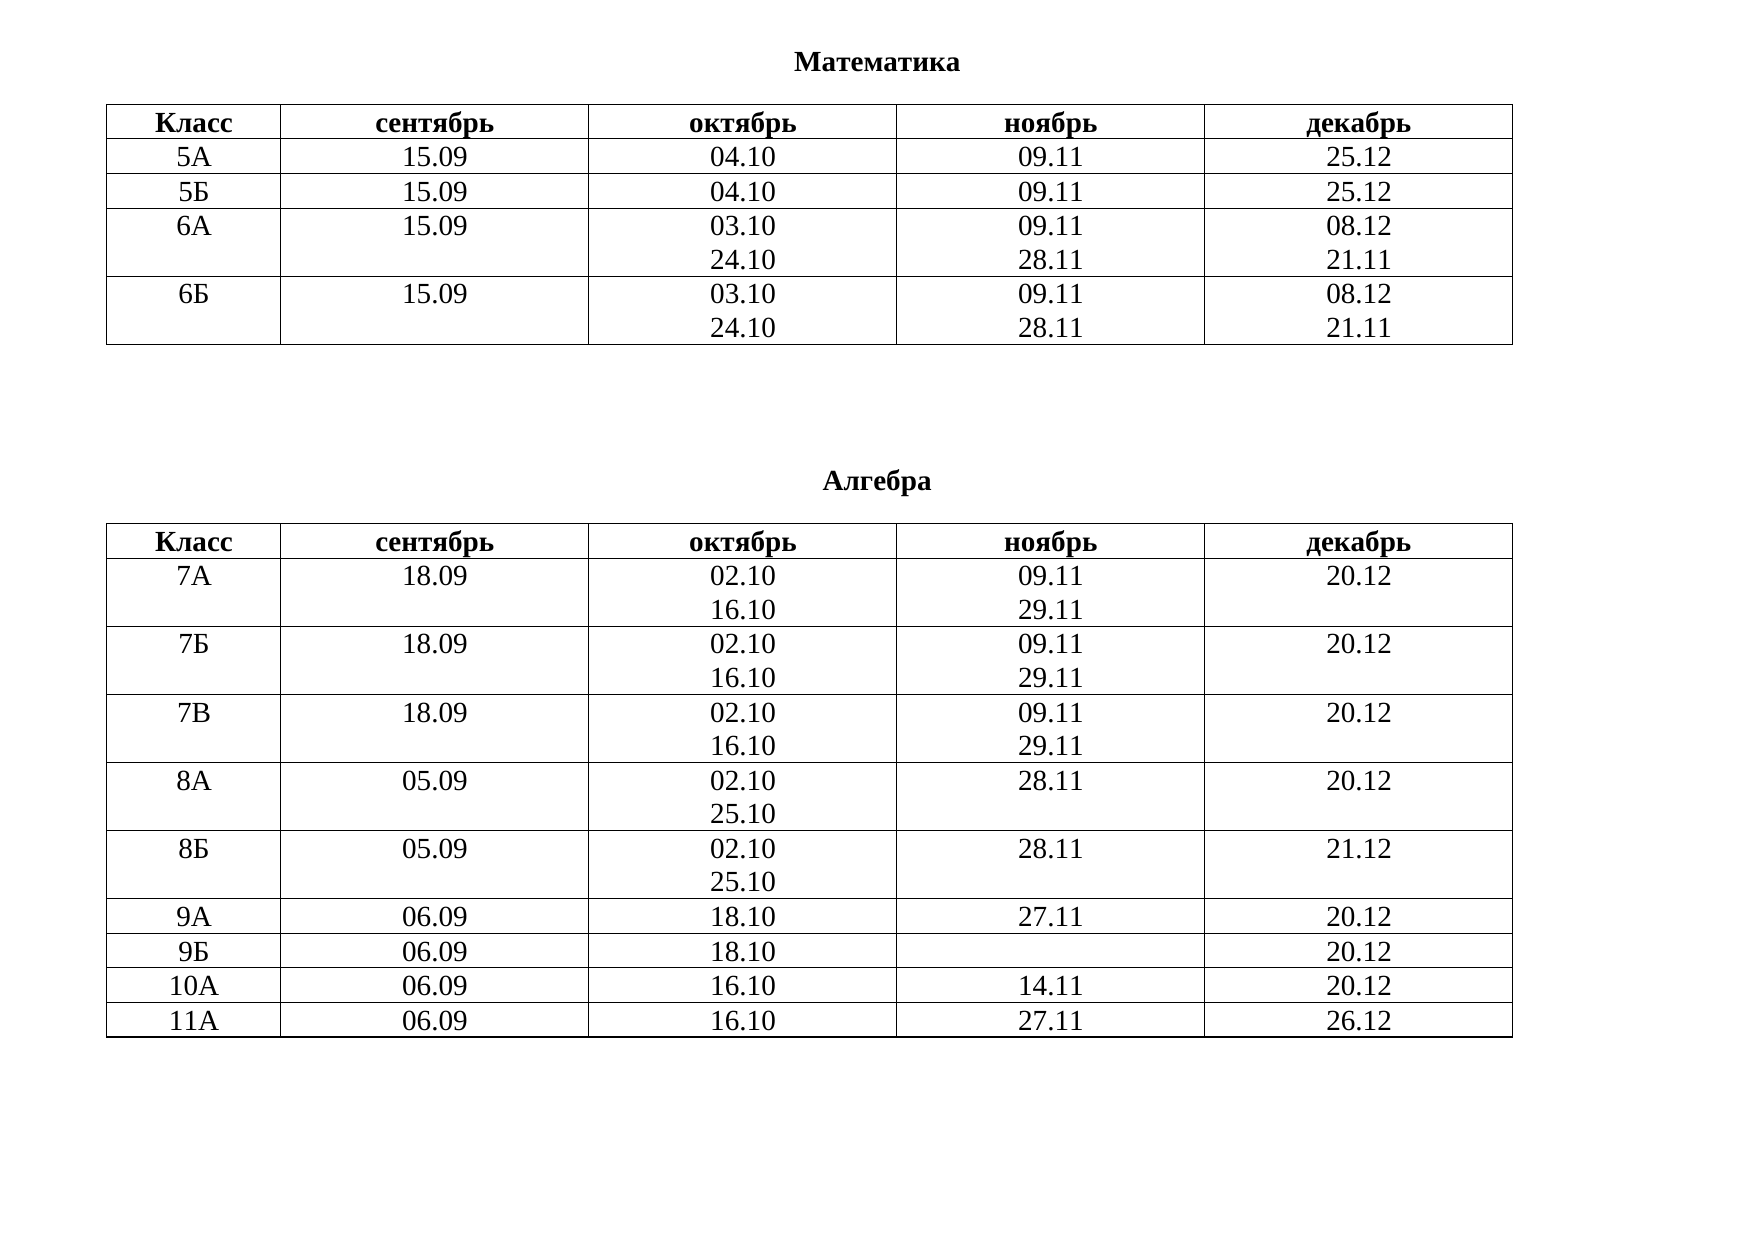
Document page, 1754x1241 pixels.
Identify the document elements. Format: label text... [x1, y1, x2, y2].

table_cell 18.10 [589, 934, 896, 967]
table_cell 08.12 21.11 [1205, 209, 1512, 276]
table_cell 02.10 25.10 [589, 763, 896, 830]
text Математика [118, 44, 1636, 78]
table_cell 28.11 [897, 831, 1204, 898]
table_cell 16.10 [589, 968, 896, 1002]
table_cell 6Б [107, 277, 280, 344]
table_cell 08.12 21.11 [1205, 277, 1512, 344]
table_cell 26.12 [1205, 1003, 1512, 1036]
table_cell 18.10 [589, 899, 896, 933]
table_cell 15.09 [281, 209, 588, 276]
table_cell 15.09 [281, 277, 588, 344]
table_cell 15.09 [281, 174, 588, 207]
table_cell 25.12 [1205, 139, 1512, 173]
table_cell 25.12 [1205, 174, 1512, 207]
table_cell 9Б [107, 934, 280, 967]
table_cell 16.10 [589, 1003, 896, 1036]
table_header октябрь [589, 105, 896, 138]
table_cell 20.12 [1205, 934, 1512, 967]
table_cell 10А [107, 968, 280, 1002]
table_cell 18.09 [281, 559, 588, 626]
table_cell 7В [107, 695, 280, 762]
table_header октябрь [589, 524, 896, 557]
table_cell 20.12 [1205, 559, 1512, 626]
table_header сентябрь [281, 524, 588, 557]
table_cell 09.11 [897, 174, 1204, 207]
table_cell 09.11 28.11 [897, 209, 1204, 276]
table_cell 18.09 [281, 627, 588, 694]
table_cell 09.11 28.11 [897, 277, 1204, 344]
table_cell 02.10 16.10 [589, 695, 896, 762]
table_header сентябрь [281, 105, 588, 138]
table_cell 03.10 24.10 [589, 209, 896, 276]
table_header ноябрь [897, 524, 1204, 557]
table_header ноябрь [897, 105, 1204, 138]
table_cell 05.09 [281, 763, 588, 830]
table_cell 6А [107, 209, 280, 276]
table_cell 20.12 [1205, 763, 1512, 830]
table_cell 02.10 16.10 [589, 559, 896, 626]
table_cell 5Б [107, 174, 280, 207]
table_cell 06.09 [281, 968, 588, 1002]
table_header Класс [107, 524, 280, 557]
table_cell 9А [107, 899, 280, 933]
table_cell 8А [107, 763, 280, 830]
table_cell 09.11 [897, 139, 1204, 173]
table_cell 20.12 [1205, 627, 1512, 694]
table_cell 20.12 [1205, 695, 1512, 762]
table_cell 7А [107, 559, 280, 626]
table_cell 14.11 [897, 968, 1204, 1002]
table_cell 04.10 [589, 174, 896, 207]
table_cell 03.10 24.10 [589, 277, 896, 344]
table_cell 06.09 [281, 1003, 588, 1036]
table_cell 11А [107, 1003, 280, 1036]
table_cell [897, 934, 1204, 967]
table_cell 06.09 [281, 934, 588, 967]
table_cell 28.11 [897, 763, 1204, 830]
table_cell 09.11 29.11 [897, 627, 1204, 694]
table_cell 09.11 29.11 [897, 559, 1204, 626]
table_cell 04.10 [589, 139, 896, 173]
table_header декабрь [1205, 524, 1512, 557]
table_cell 27.11 [897, 1003, 1204, 1036]
table_cell 05.09 [281, 831, 588, 898]
table_cell 20.12 [1205, 899, 1512, 933]
table_cell 15.09 [281, 139, 588, 173]
table_header Класс [107, 105, 280, 138]
table_cell 09.11 29.11 [897, 695, 1204, 762]
table_cell 5А [107, 139, 280, 173]
table_cell 7Б [107, 627, 280, 694]
table_cell 27.11 [897, 899, 1204, 933]
table_cell 21.12 [1205, 831, 1512, 898]
table_cell 02.10 16.10 [589, 627, 896, 694]
text Алгебра [118, 463, 1636, 497]
table_cell 02.10 25.10 [589, 831, 896, 898]
table_cell 20.12 [1205, 968, 1512, 1002]
table_cell 18.09 [281, 695, 588, 762]
table_cell 8Б [107, 831, 280, 898]
table_header декабрь [1205, 105, 1512, 138]
table_cell 06.09 [281, 899, 588, 933]
